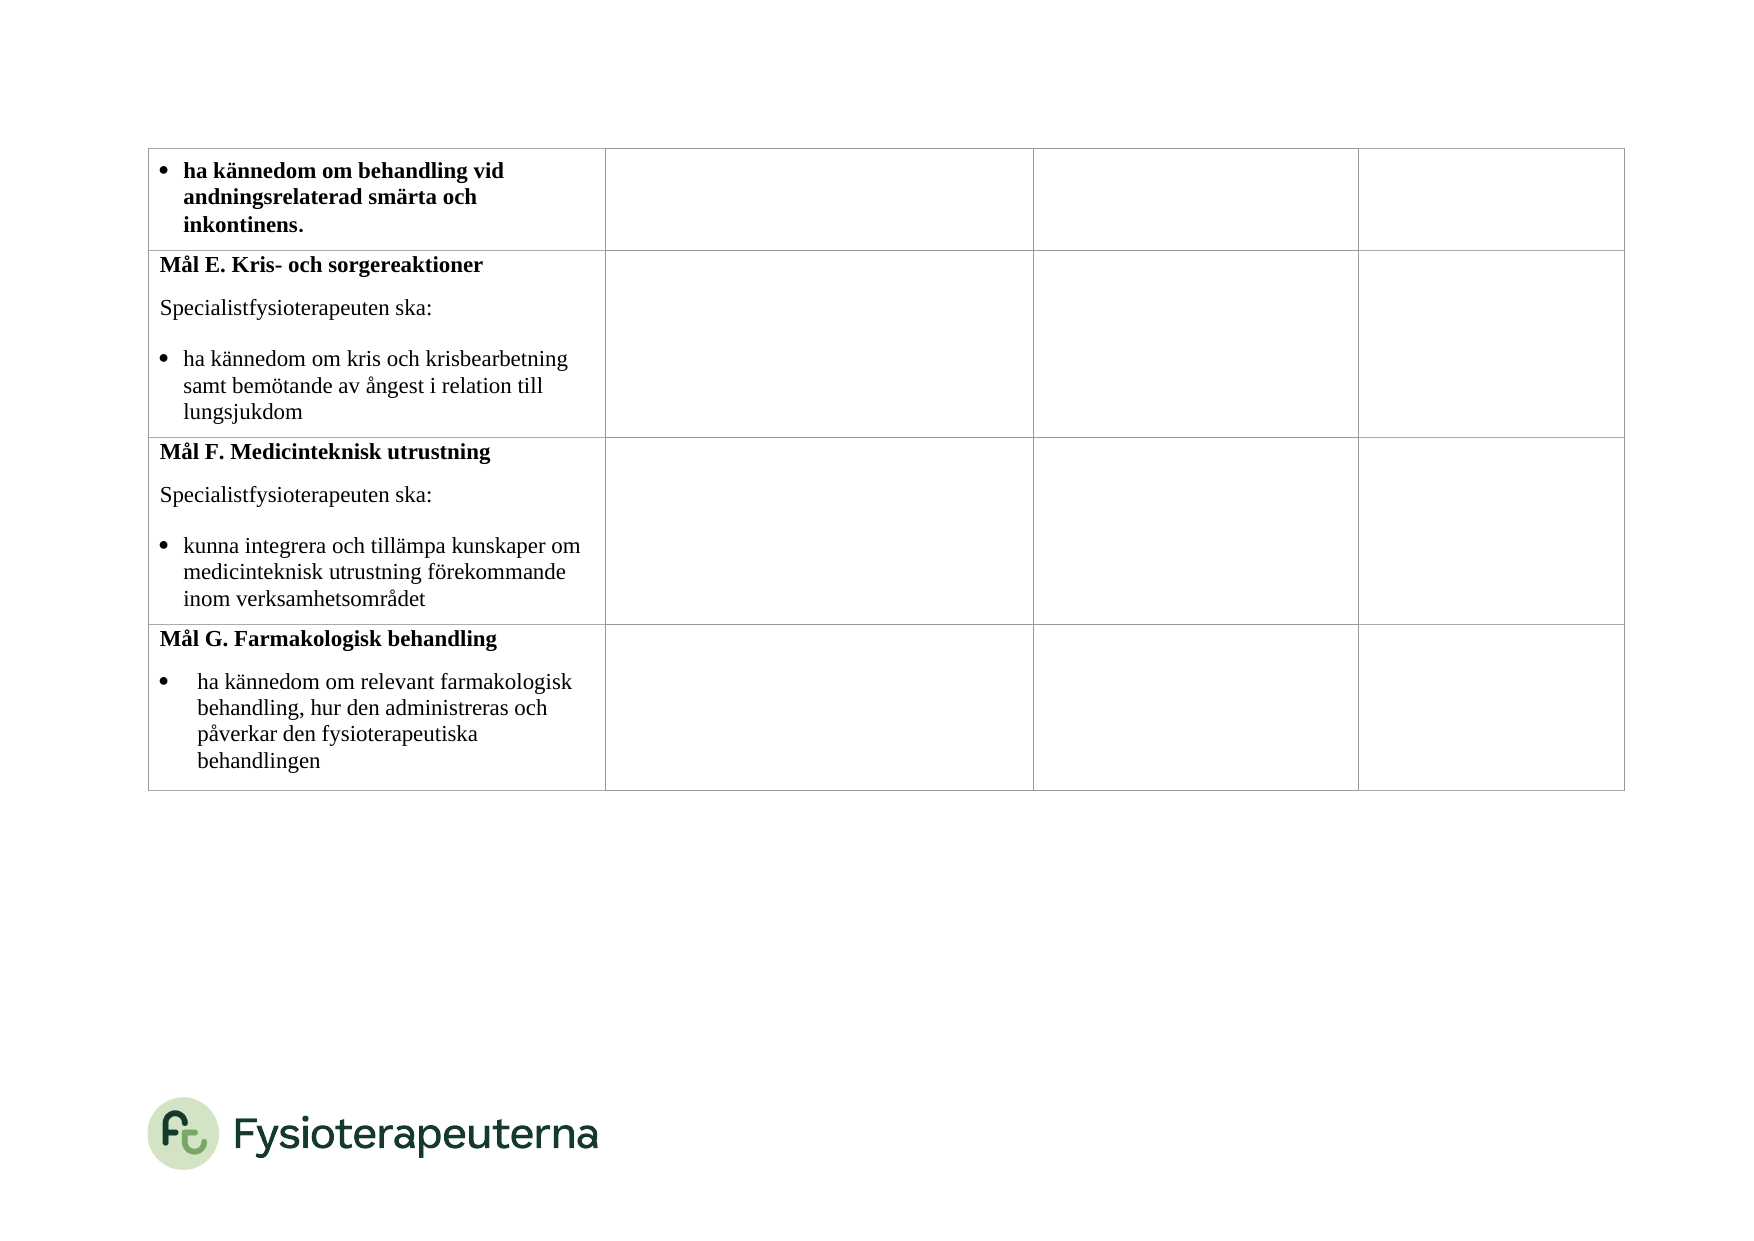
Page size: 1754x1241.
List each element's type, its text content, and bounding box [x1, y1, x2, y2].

table_cell [1034, 251, 1358, 437]
table_cell [1359, 438, 1624, 624]
table_cell [606, 438, 1033, 624]
table_cell [1359, 149, 1624, 250]
table_cell Mål D. Smärta och inkontinens Specialistfysioterapeuten ska: ha kännedom om behandling vid andningsrelaterad smärta och inkontinens. [149, 149, 605, 250]
picture [147, 1097, 598, 1170]
table_cell Mål G. Farmakologisk behandling ha kännedom om relevant farmakologisk behandling, hur den administreras och påverkar den fysioterapeutiska behandlingen [149, 625, 605, 790]
table_cell [606, 149, 1033, 250]
table_cell [1034, 149, 1358, 250]
table_cell Mål E. Kris- och sorgereaktioner Specialistfysioterapeuten ska: ha kännedom om kris och krisbearbetning samt bemötande av ångest i relation till lungsjukdom [149, 251, 605, 437]
table_cell [1359, 625, 1624, 790]
table_cell [606, 251, 1033, 437]
table_cell Mål F. Medicinteknisk utrustning Specialistfysioterapeuten ska: kunna integrera och tillämpa kunskaper om medicinteknisk utrustning förekommande inom verksamhetsområdet [149, 438, 605, 624]
table_cell [1034, 438, 1358, 624]
table_cell [606, 625, 1033, 790]
table_cell [1359, 251, 1624, 437]
table_cell [1034, 625, 1358, 790]
